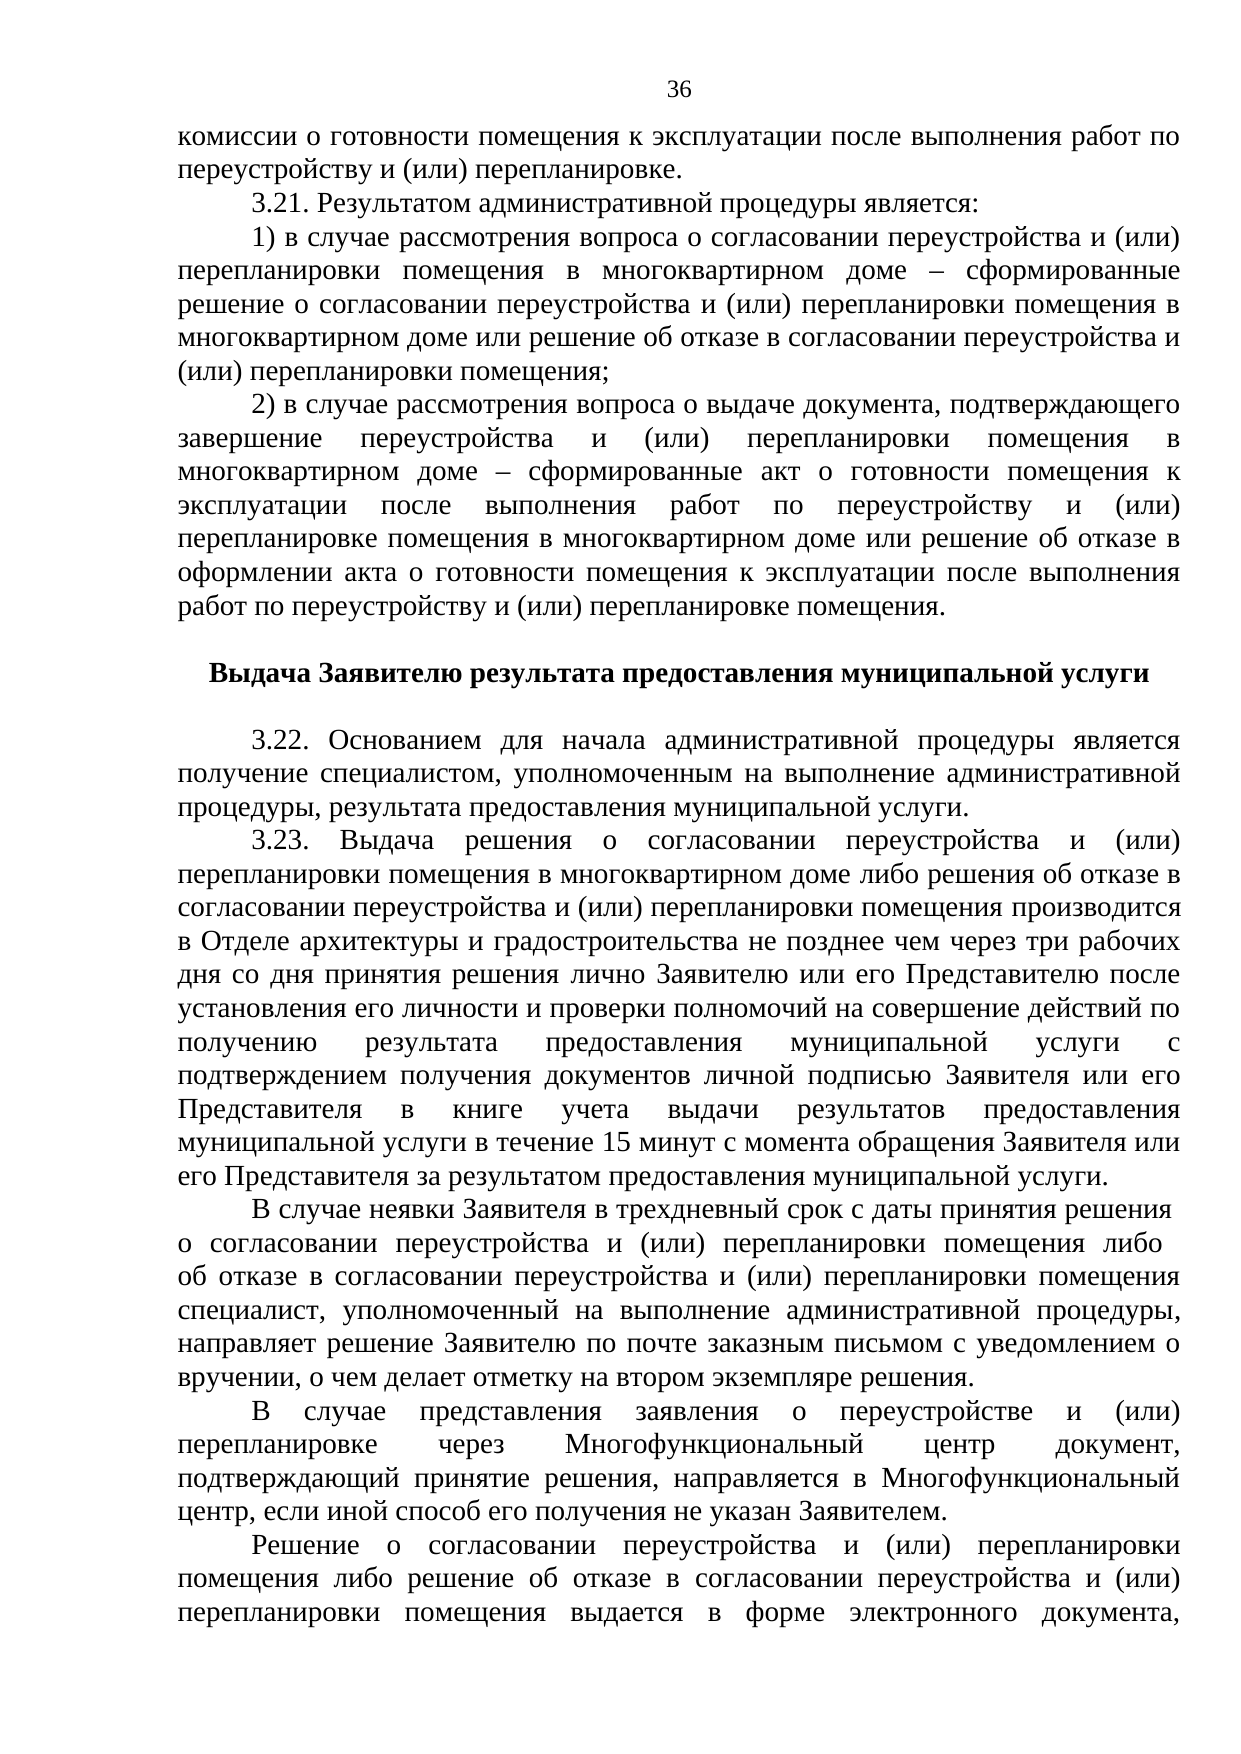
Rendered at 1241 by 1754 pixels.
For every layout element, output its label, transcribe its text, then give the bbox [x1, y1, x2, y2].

list 3.23. Выдача решения о согласовании переустройства и (или) перепланировки помещения в многоквартирном доме либо решения об отказе в согласовании переустройства и (или) перепланировки помещения производится в Отделе архитектуры и градостроительства не позднее чем через три рабочих дня со дня принятия решения лично Заявителю или его Представителю после установления его личности и проверки полномочий на совершение действий по получению результата предоставления муниципальной услуги с подтверждением получения документов личной подписью Заявителя или его Представителя в книге учета выдачи результатов предоставления муниципальной услуги в течение 15 минут с момента обращения Заявителя или его Представителя за результатом предоставления муниципальной услуги. [177, 822, 1181, 1191]
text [177, 1527, 1181, 1627]
text 3.22. Основанием для начала административной процедуры является получение специалистом, уполномоченным на выполнение административной процедуры, результата предоставления муниципальной услуги. [177, 722, 1181, 822]
text 3.21. Результатом административной процедуры является: [177, 185, 1181, 219]
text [177, 118, 1181, 185]
text В случае представления заявления о переустройстве и (или) перепланировке через Многофункциональный центр документ, подтверждающий принятие решения, направляется в Многофункциональный центр, если иной способ его получения не указан Заявителем. [177, 1393, 1181, 1527]
text В случае неявки Заявителя в трехдневный срок с даты принятия решения о согласовании переустройства и (или) перепланировки помещения либо об отказе в согласовании переустройства и (или) перепланировки помещения специалист, уполномоченный на выполнение административной процедуры, направляет решение Заявителю по почте заказным письмом с уведомлением о вручении, о чем делает отметку на втором экземпляре решения. [177, 1191, 1181, 1393]
text Выдача Заявителю результата предоставления муниципальной услуги [177, 655, 1181, 688]
text 1) в случае рассмотрения вопроса о согласовании переустройства и (или) перепланировки помещения в многоквартирном доме – сформированные решение о согласовании переустройства и (или) перепланировки помещения в многоквартирном доме или решение об отказе в согласовании переустройства и (или) перепланировки помещения; [177, 219, 1181, 386]
text 2) в случае рассмотрения вопроса о выдаче документа, подтверждающего завершение переустройства и (или) перепланировки помещения в многоквартирном доме – сформированные акт о готовности помещения к эксплуатации после выполнения работ по переустройству и (или) перепланировке помещения в многоквартирном доме или решение об отказе в оформлении акта о готовности помещения к эксплуатации после выполнения работ по переустройству и (или) перепланировке помещения. [177, 386, 1181, 621]
